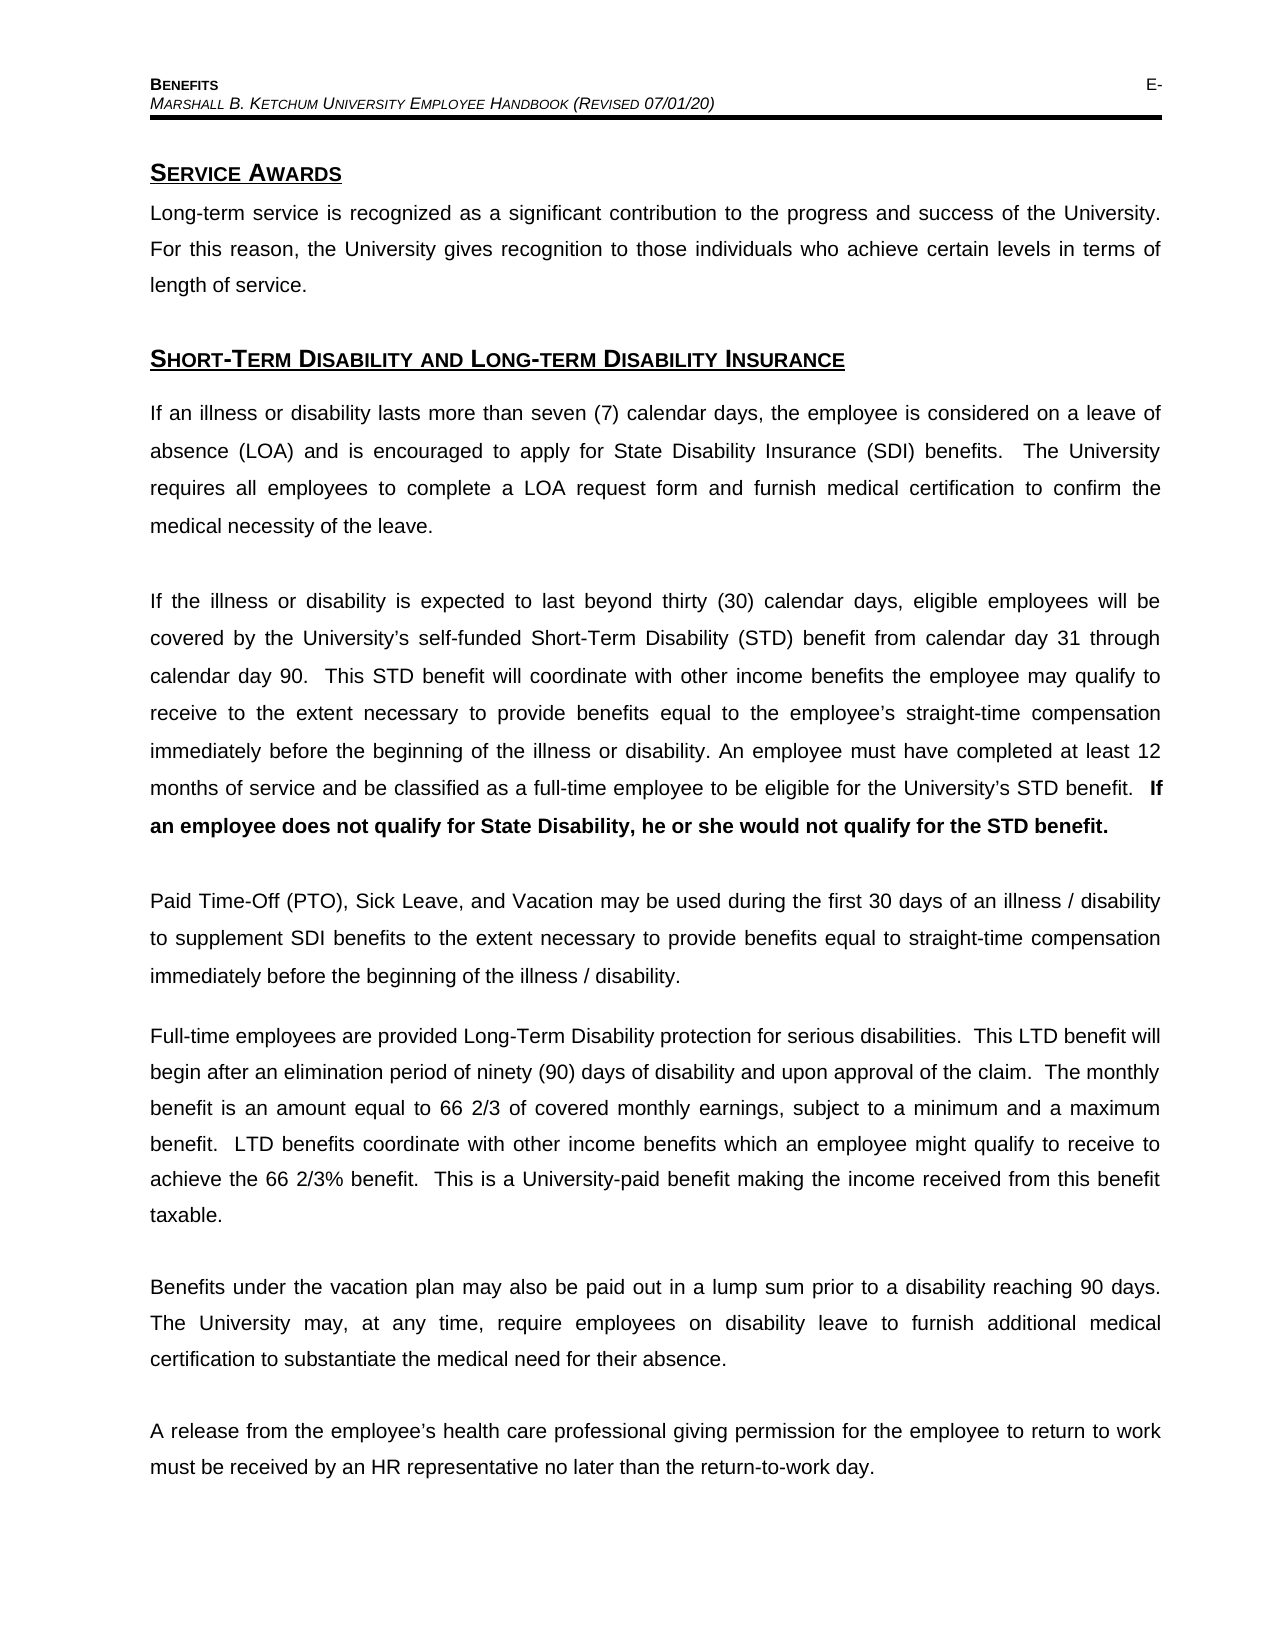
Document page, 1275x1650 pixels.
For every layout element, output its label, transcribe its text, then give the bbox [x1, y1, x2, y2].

text If an illness or disability lasts more than seven (7) calendar days, the employee is considered on a leave of absence (LOA) and is encouraged to apply for State Disability Insurance (SDI) benefits. The University requires all employees to complete a LOA request form and furnish medical certification to confirm the medical necessity of the leave. [150, 388, 1162, 538]
text Paid Time-Off (PTO), Sick Leave, and Vacation may be used during the first 30 days of an illness / disability to supplement SDI benefits to the extent necessary to provide benefits equal to straight-time compensation immediately before the beginning of the illness / disability. [150, 875, 1162, 988]
text Benefits under the vacation plan may also be paid out in a lump sum prior to a disability reaching 90 days. The University may, at any time, require employees on disability leave to furnish additional medical certification to substantiate the medical need for their absence. [150, 1275, 1162, 1371]
subtitle Short-Term Disability and Long-term Disability Insurance [150, 344, 1162, 373]
subtitle Service Awards [150, 158, 1162, 186]
text If the illness or disability is expected to last beyond thirty (30) calendar days, eligible employees will be covered by the University’s self-funded Short-Term Disability (STD) benefit from calendar day 31 through calendar day 90. This STD benefit will coordinate with other income benefits the employee may qualify to receive to the extent necessary to provide benefits equal to the employee’s straight-time compensation immediately before the beginning of the illness or disability. An employee must have completed at least 12 months of service and be classified as a full-time employee to be eligible for the University’s STD benefit. If an employee does not qualify for State Disability, he or she would not qualify for the STD benefit. [150, 575, 1162, 838]
text Long-term service is recognized as a significant contribution to the progress and success of the University. For this reason, the University gives recognition to those individuals who achieve certain levels in terms of length of service. [150, 201, 1162, 297]
text Full-time employees are provided Long-Term Disability protection for serious disabilities. This LTD benefit will begin after an elimination period of ninety (90) days of disability and upon approval of the claim. The monthly benefit is an amount equal to 66 2/3 of covered monthly earnings, subject to a minimum and a maximum benefit. LTD benefits coordinate with other income benefits which an employee might qualify to receive to achieve the 66 2/3% benefit. This is a University-paid benefit making the income received from this benefit taxable. [150, 1023, 1162, 1227]
text A release from the employee’s health care professional giving permission for the employee to return to work must be received by an HR representative no later than the return-to-work day. [150, 1419, 1162, 1479]
